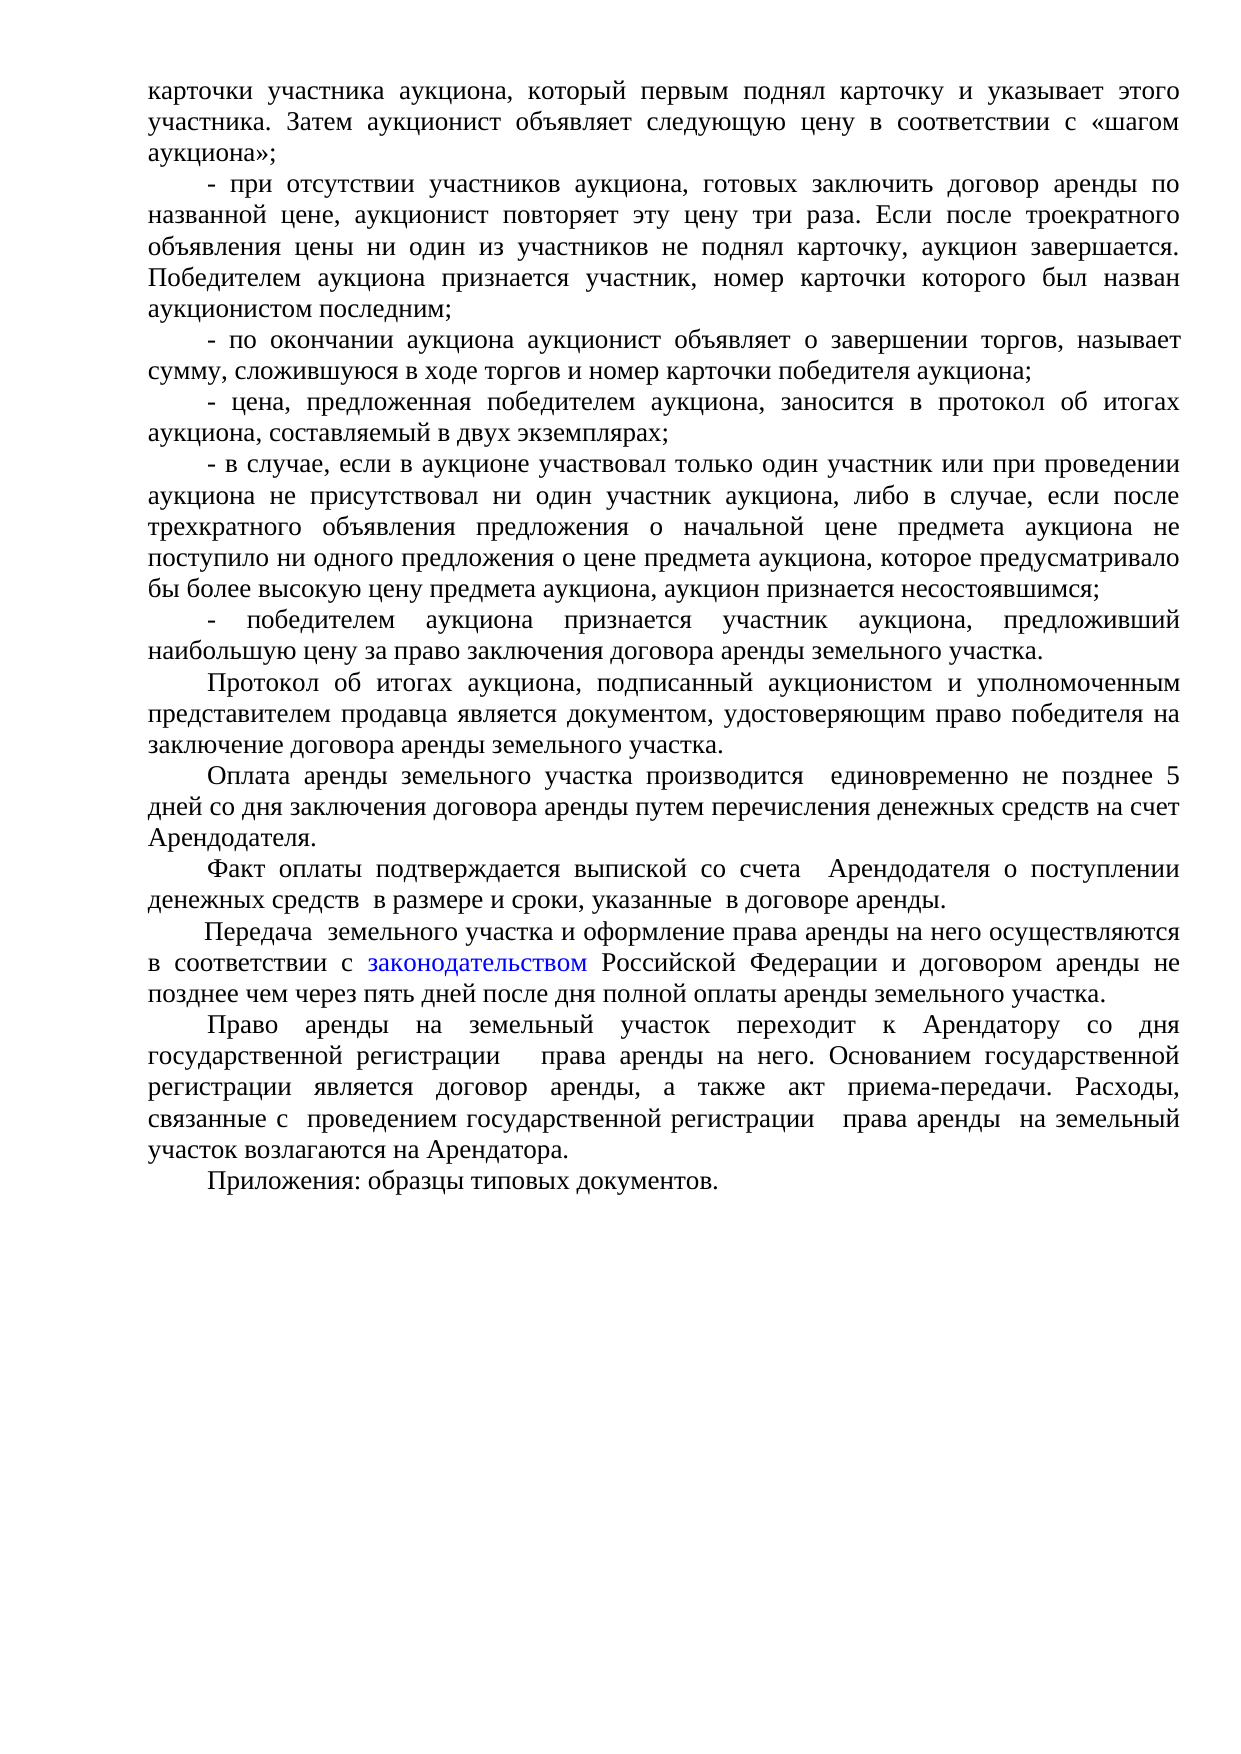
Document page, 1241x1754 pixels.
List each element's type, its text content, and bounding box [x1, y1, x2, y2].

text - по окончании аукциона аукционист объявляет о завершении торгов, называет сумму, сложившуюся в ходе торгов и номер карточки победителя аукциона; [148, 323, 1181, 385]
text Оплата аренды земельного участка производится единовременно не позднее 5 дней со дня заключения договора аренды путем перечисления денежных средств на счет Арендодателя. [148, 759, 1181, 852]
text Приложения: образцы типовых документов. [148, 1164, 1181, 1195]
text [148, 74, 1181, 167]
text Факт оплаты подтверждается выпиской со счета Арендодателя о поступлении денежных средств в размере и сроки, указанные в договоре аренды. [148, 852, 1181, 915]
text - в случае, если в аукционе участвовал только один участник или при проведении аукциона не присутствовал ни один участник аукциона, либо в случае, если после трехкратного объявления предложения о начальной цене предмета аукциона не поступило ни одного предложения о цене предмета аукциона, которое предусматривало бы более высокую цену предмета аукциона, аукцион признается несостоявшимся; [148, 448, 1181, 603]
text Протокол об итогах аукциона, подписанный аукционистом и уполномоченным представителем продавца является документом, удостоверяющим право победителя на заключение договора аренды земельного участка. [148, 666, 1181, 759]
text Право аренды на земельный участок переходит к Арендатору со дня государственной регистрации права аренды на него. Основанием государственной регистрации является договор аренды, а также акт приема-передачи. Расходы, связанные с проведением государственной регистрации права аренды на земельный участок возлагаются на Арендатора. [148, 1008, 1181, 1164]
text Передача земельного участка и оформление права аренды на него осуществляются в соответствии с законодательством Российской Федерации и договором аренды не позднее чем через пять дней после дня полной оплаты аренды земельного участка. [148, 915, 1181, 1008]
text - победителем аукциона признается участник аукциона, предложивший наибольшую цену за право заключения договора аренды земельного участка. [148, 603, 1181, 666]
text - цена, предложенная победителем аукциона, заносится в протокол об итогах аукциона, составляемый в двух экземплярах; [148, 385, 1181, 448]
text - при отсутствии участников аукциона, готовых заключить договор аренды по названной цене, аукционист повторяет эту цену три раза. Если после троекратного объявления цены ни один из участников не поднял карточку, аукцион завершается. Победителем аукциона признается участник, номер карточки которого был назван аукционистом последним; [148, 167, 1181, 323]
